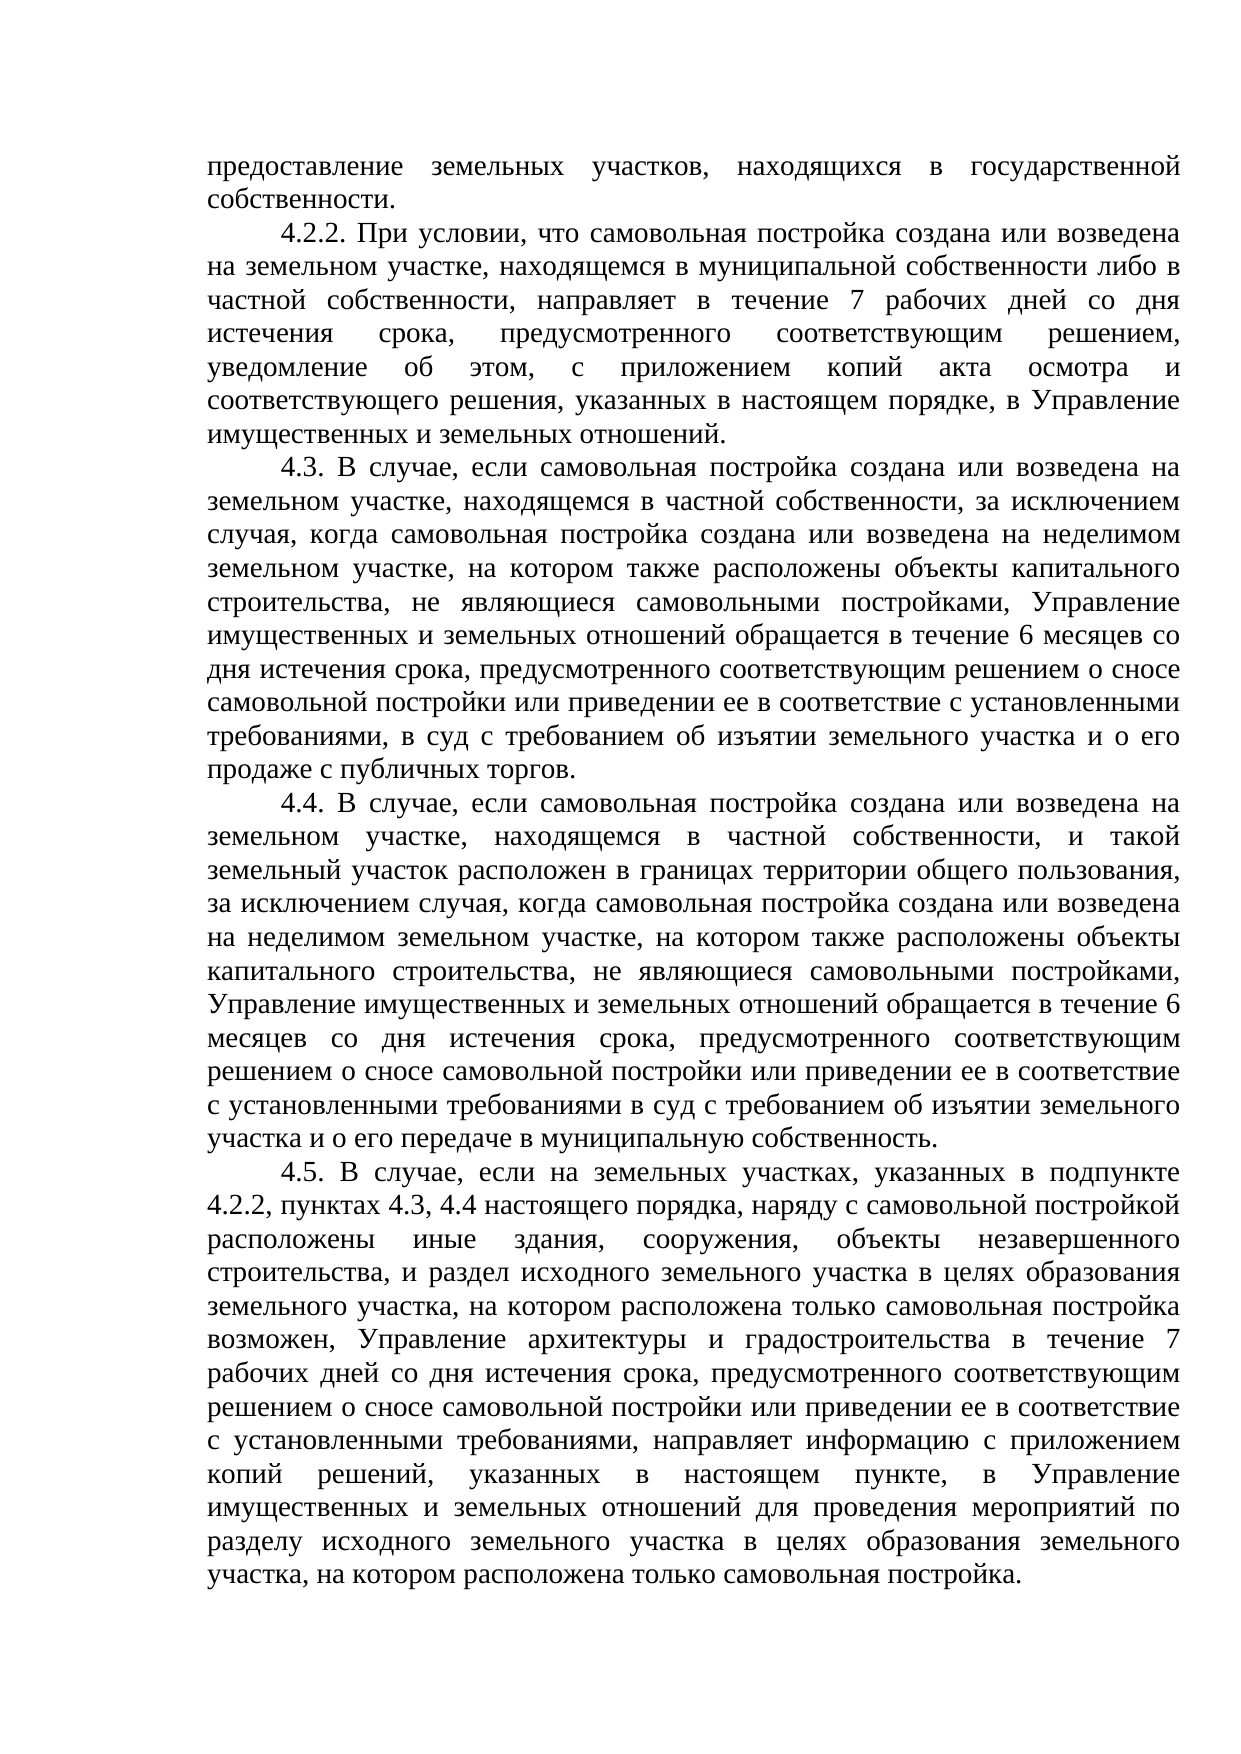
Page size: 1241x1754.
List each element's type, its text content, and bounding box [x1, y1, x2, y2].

text 4.5. В случае, если на земельных участках, указанных в подпункте 4.2.2, пунктах 4.3, 4.4 настоящего порядка, наряду с самовольной постройкой расположены иные здания, сооружения, объекты незавершенного строительства, и раздел исходного земельного участка в целях образования земельного участка, на котором расположена только самовольная постройка возможен, Управление архитектуры и градостроительства в течение 7 рабочих дней со дня истечения срока, предусмотренного соответствующим решением о сносе самовольной постройки или приведении ее в соответствие с установленными требованиями, направляет информацию с приложением копий решений, указанных в настоящем пункте, в Управление имущественных и земельных отношений для проведения мероприятий по разделу исходного земельного участка в целях образования земельного участка, на котором расположена только самовольная постройка. [207, 1154, 1181, 1590]
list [207, 148, 1181, 215]
text 4.3. В случае, если самовольная постройка создана или возведена на земельном участке, находящемся в частной собственности, за исключением случая, когда самовольная постройка создана или возведена на неделимом земельном участке, на котором также расположены объекты капитального строительства, не являющиеся самовольными постройками, Управление имущественных и земельных отношений обращается в течение 6 месяцев со дня истечения срока, предусмотренного соответствующим решением о сносе самовольной постройки или приведении ее в соответствие с установленными требованиями, в суд с требованием об изъятии земельного участка и о его продаже с публичных торгов. [207, 449, 1181, 785]
list 4.2.2. При условии, что самовольная постройка создана или возведена на земельном участке, находящемся в муниципальной собственности либо в частной собственности, направляет в течение 7 рабочих дней со дня истечения срока, предусмотренного соответствующим решением, уведомление об этом, с приложением копий акта осмотра и соответствующего решения, указанных в настоящем порядке, в Управление имущественных и земельных отношений. [207, 215, 1181, 449]
text 4.4. В случае, если самовольная постройка создана или возведена на земельном участке, находящемся в частной собственности, и такой земельный участок расположен в границах территории общего пользования, за исключением случая, когда самовольная постройка создана или возведена на неделимом земельном участке, на котором также расположены объекты капитального строительства, не являющиеся самовольными постройками, Управление имущественных и земельных отношений обращается в течение 6 месяцев со дня истечения срока, предусмотренного соответствующим решением о сносе самовольной постройки или приведении ее в соответствие с установленными требованиями в суд с требованием об изъятии земельного участка и о его передаче в муниципальную собственность. [207, 785, 1181, 1154]
